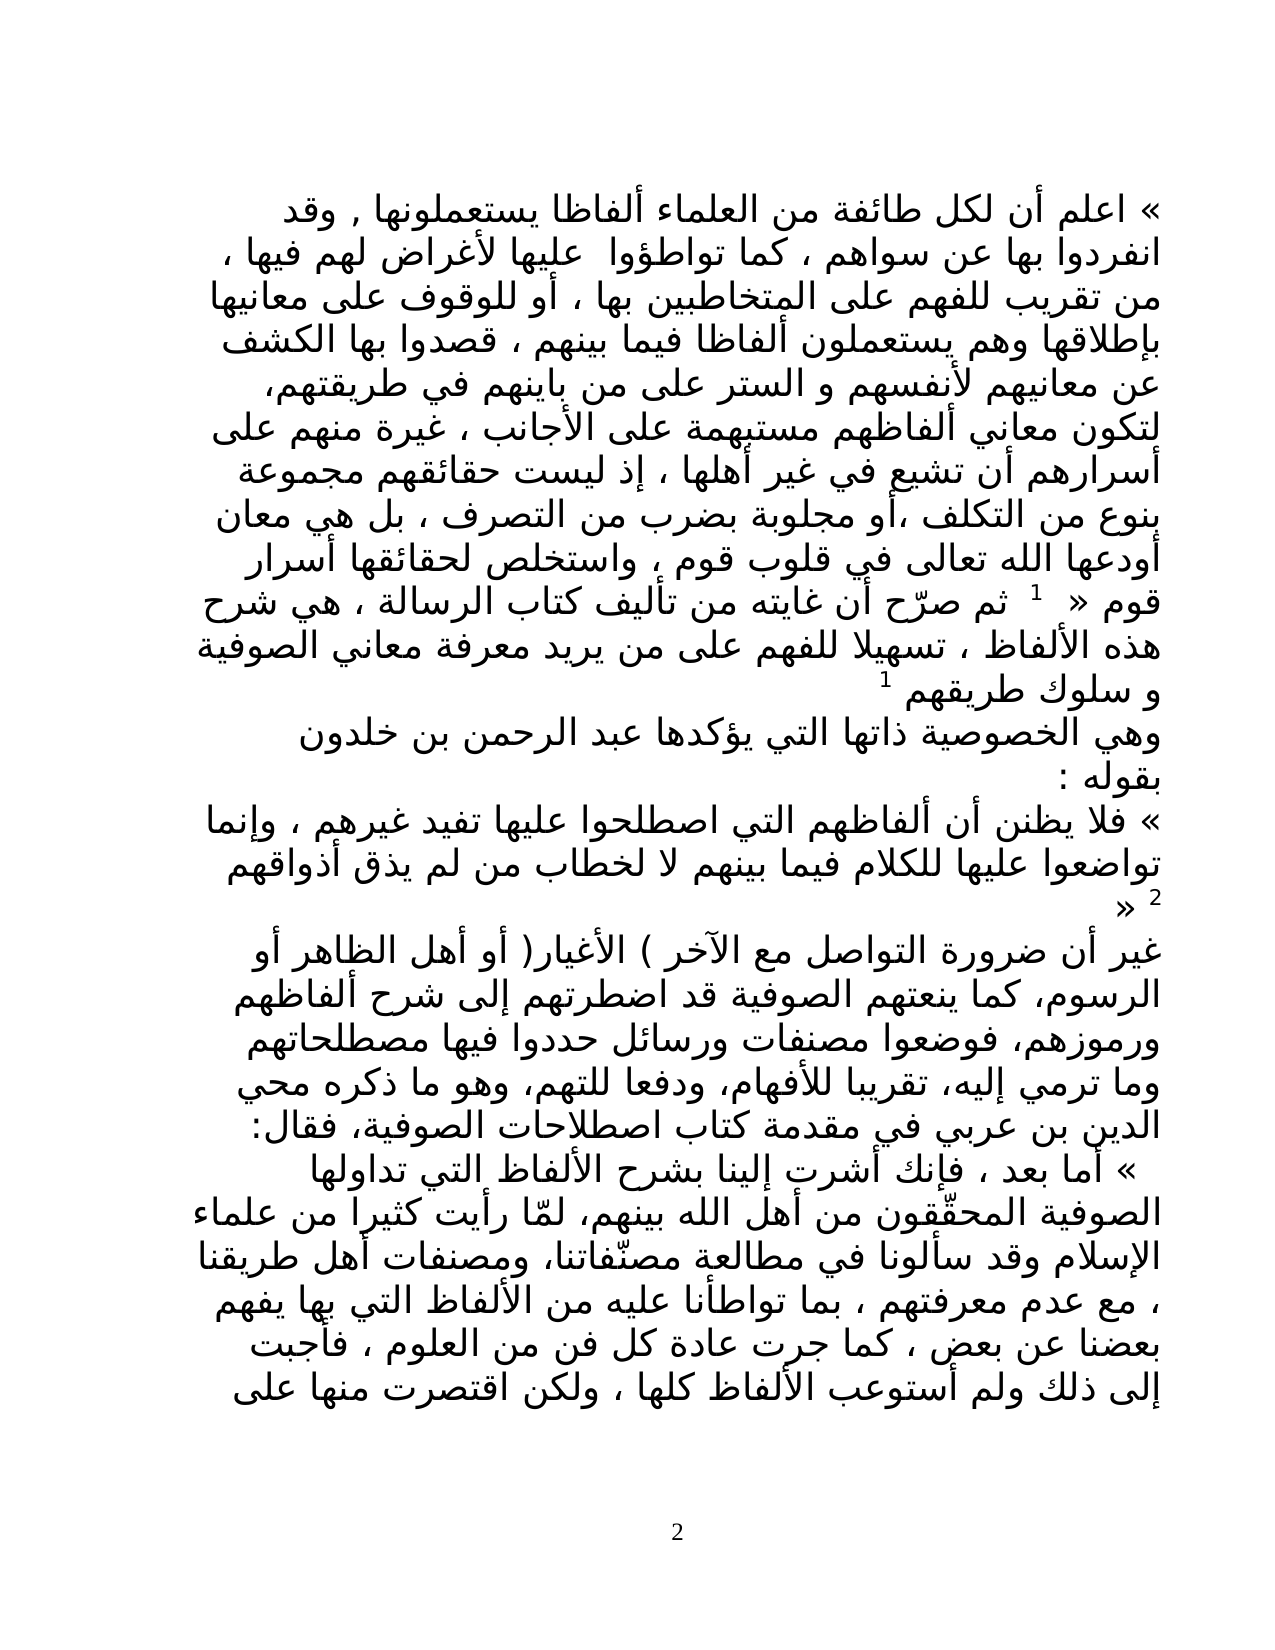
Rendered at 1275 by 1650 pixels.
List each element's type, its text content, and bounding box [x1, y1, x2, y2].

text وهي الخصوصية ذاتها التي يؤكدها عبد الرحمن بن خلدون بقوله : [192, 711, 1163, 798]
text » فلا يظنن أن ألفاظهم التي اصطلحوا عليها تفيد غيرهم ، وإنما تواضعوا عليها للكلام فيما بينهم لا لخطاب من لم يذق أذواقهم2 « [192, 798, 1163, 929]
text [192, 1147, 1163, 1409]
text » اعلم أن لكل طائفة من العلماء ألفاظا يستعملونها , وقد انفردوا بها عن سواهم ، كما تواطؤوا عليها لأغراض لهم فيها ، من تقريب للفهم على المتخاطبين بها ، أو للوقوف على معانيها بإطلاقها وهم يستعملون ألفاظا فيما بينهم ، قصدوا بها الكشف عن معانيهم لأنفسهم و الستر على من باينهم في طريقتهم، لتكون معاني ألفاظهم مستبهمة على الأجانب ، غيرة منهم على أسرارهم أن تشيع في غير أهلها ، إذ ليست حقائقهم مجموعة بنوع من التكلف ،أو مجلوبة بضرب من التصرف ، بل هي معان أودعها الله تعالى في قلوب قوم ، واستخلص لحقائقها أسرار قوم « 1 ثم صرّح أن غايته من تأليف كتاب الرسالة ، هي شرح هذه الألفاظ ، تسهيلا للفهم على من يريد معرفة معاني الصوفية و سلوك طريقهم 1 [192, 187, 1163, 711]
text غير أن ضرورة التواصل مع الآخر ) الأغيار( أو أهل الظاهر أو الرسوم، كما ينعتهم الصوفية قد اضطرتهم إلى شرح ألفاظهم ورموزهم، فوضعوا مصنفات ورسائل حددوا فيها مصطلحاتهم وما ترمي إليه، تقريبا للأفهام، ودفعا للتهم، وهو ما ذكره محي الدين بن عربي في مقدمة كتاب اصطلاحات الصوفية، فقال: [192, 929, 1163, 1147]
